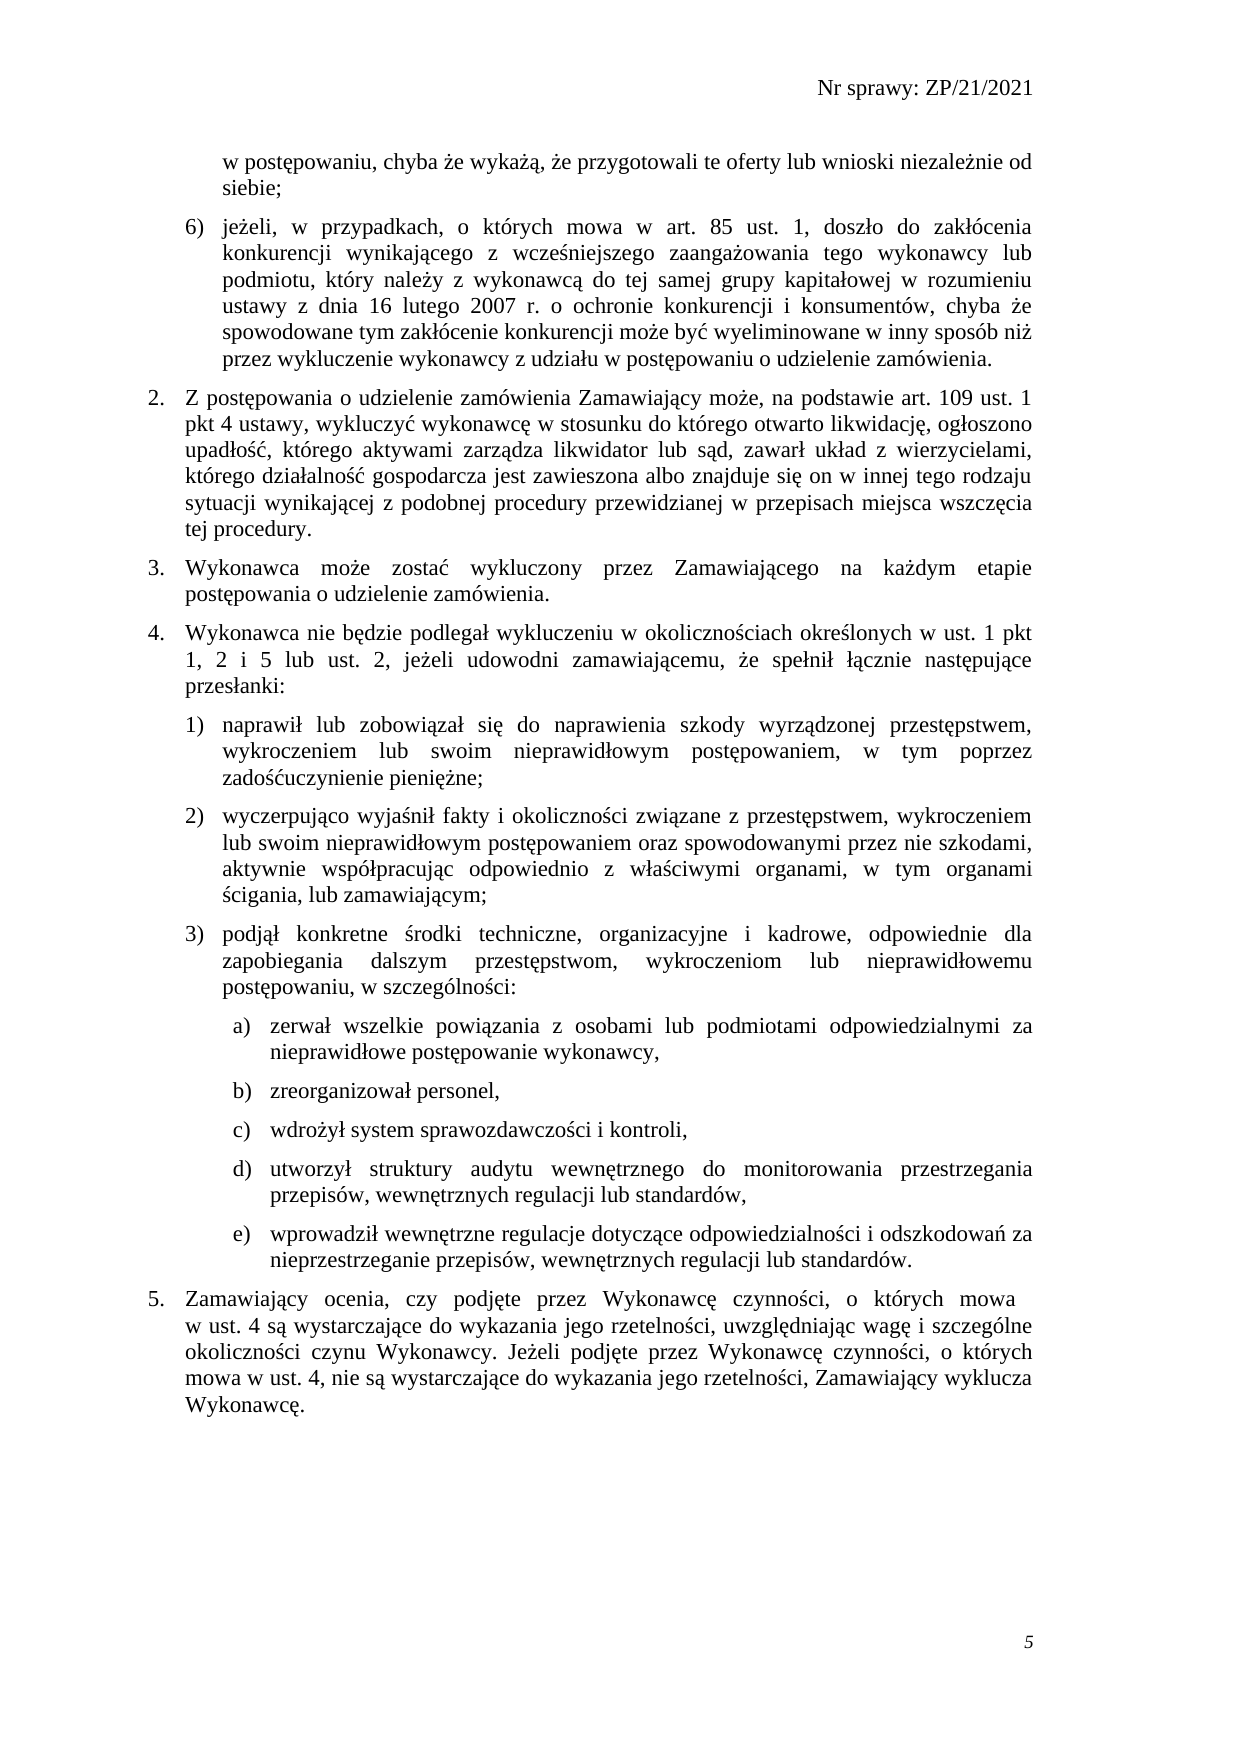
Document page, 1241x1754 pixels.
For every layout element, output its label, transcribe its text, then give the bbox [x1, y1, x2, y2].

list Wykonawca może zostać wykluczony przez Zamawiającego na każdym etapie postępowania o udzielenie zamówienia. [148, 554, 1033, 607]
list wprowadził wewnętrzne regulacje dotyczące odpowiedzialności i odszkodowań za nieprzestrzeganie przepisów, wewnętrznych regulacji lub standardów. [233, 1220, 1033, 1273]
list zreorganizował personel, [233, 1077, 1033, 1103]
list jeżeli, w przypadkach, o których mowa w art. 85 ust. 1, doszło do zakłócenia konkurencji wynikającego z wcześniejszego zaangażowania tego wykonawcy lub podmiotu, który należy z wykonawcą do tej samej grupy kapitałowej w rozumieniu ustawy z dnia 16 lutego 2007 r. o ochronie konkurencji i konsumentów, chyba że spowodowane tym zakłócenie konkurencji może być wyeliminowane w inny sposób niż przez wykluczenie wykonawcy z udziału w postępowaniu o udzielenie zamówienia. [185, 213, 1033, 371]
list Zamawiający ocenia, czy podjęte przez Wykonawcę czynności, o których mowa w ust. 4 są wystarczające do wykazania jego rzetelności, uwzględniając wagę i szczególne okoliczności czynu Wykonawcy. Jeżeli podjęte przez Wykonawcę czynności, o których mowa w ust. 4, nie są wystarczające do wykazania jego rzetelności, Zamawiający wyklucza Wykonawcę. [148, 1285, 1033, 1417]
list utworzył struktury audytu wewnętrznego do monitorowania przestrzegania przepisów, wewnętrznych regulacji lub standardów, [233, 1155, 1033, 1208]
list podjął konkretne środki techniczne, organizacyjne i kadrowe, odpowiednie dla zapobiegania dalszym przestępstwom, wykroczeniom lub nieprawidłowemu postępowaniu, w szczególności: [185, 920, 1033, 999]
list Z postępowania o udzielenie zamówienia Zamawiający może, na podstawie art. 109 ust. 1 pkt 4 ustawy, wykluczyć wykonawcę w stosunku do którego otwarto likwidację, ogłoszono upadłość, którego aktywami zarządza likwidator lub sąd, zawarł układ z wierzycielami, którego działalność gospodarcza jest zawieszona albo znajduje się on w innej tego rodzaju sytuacji wynikającej z podobnej procedury przewidzianej w przepisach miejsca wszczęcia tej procedury. [148, 383, 1033, 542]
list wyczerpująco wyjaśnił fakty i okoliczności związane z przestępstwem, wykroczeniem lub swoim nieprawidłowym postępowaniem oraz spowodowanymi przez nie szkodami, aktywnie współpracując odpowiednio z właściwymi organami, w tym organami ścigania, lub zamawiającym; [185, 802, 1033, 908]
list wdrożył system sprawozdawczości i kontroli, [233, 1116, 1033, 1142]
list naprawił lub zobowiązał się do naprawienia szkody wyrządzonej przestępstwem, wykroczeniem lub swoim nieprawidłowym postępowaniem, w tym poprzez zadośćuczynienie pieniężne; [185, 711, 1033, 790]
list zerwał wszelkie powiązania z osobami lub podmiotami odpowiedzialnymi za nieprawidłowe postępowanie wykonawcy, [233, 1012, 1033, 1065]
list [185, 148, 1033, 200]
list Wykonawca nie będzie podlegał wykluczeniu w okolicznościach określonych w ust. 1 pkt 1, 2 i 5 lub ust. 2, jeżeli udowodni zamawiającemu, że spełnił łącznie następujące przesłanki: [148, 619, 1033, 698]
